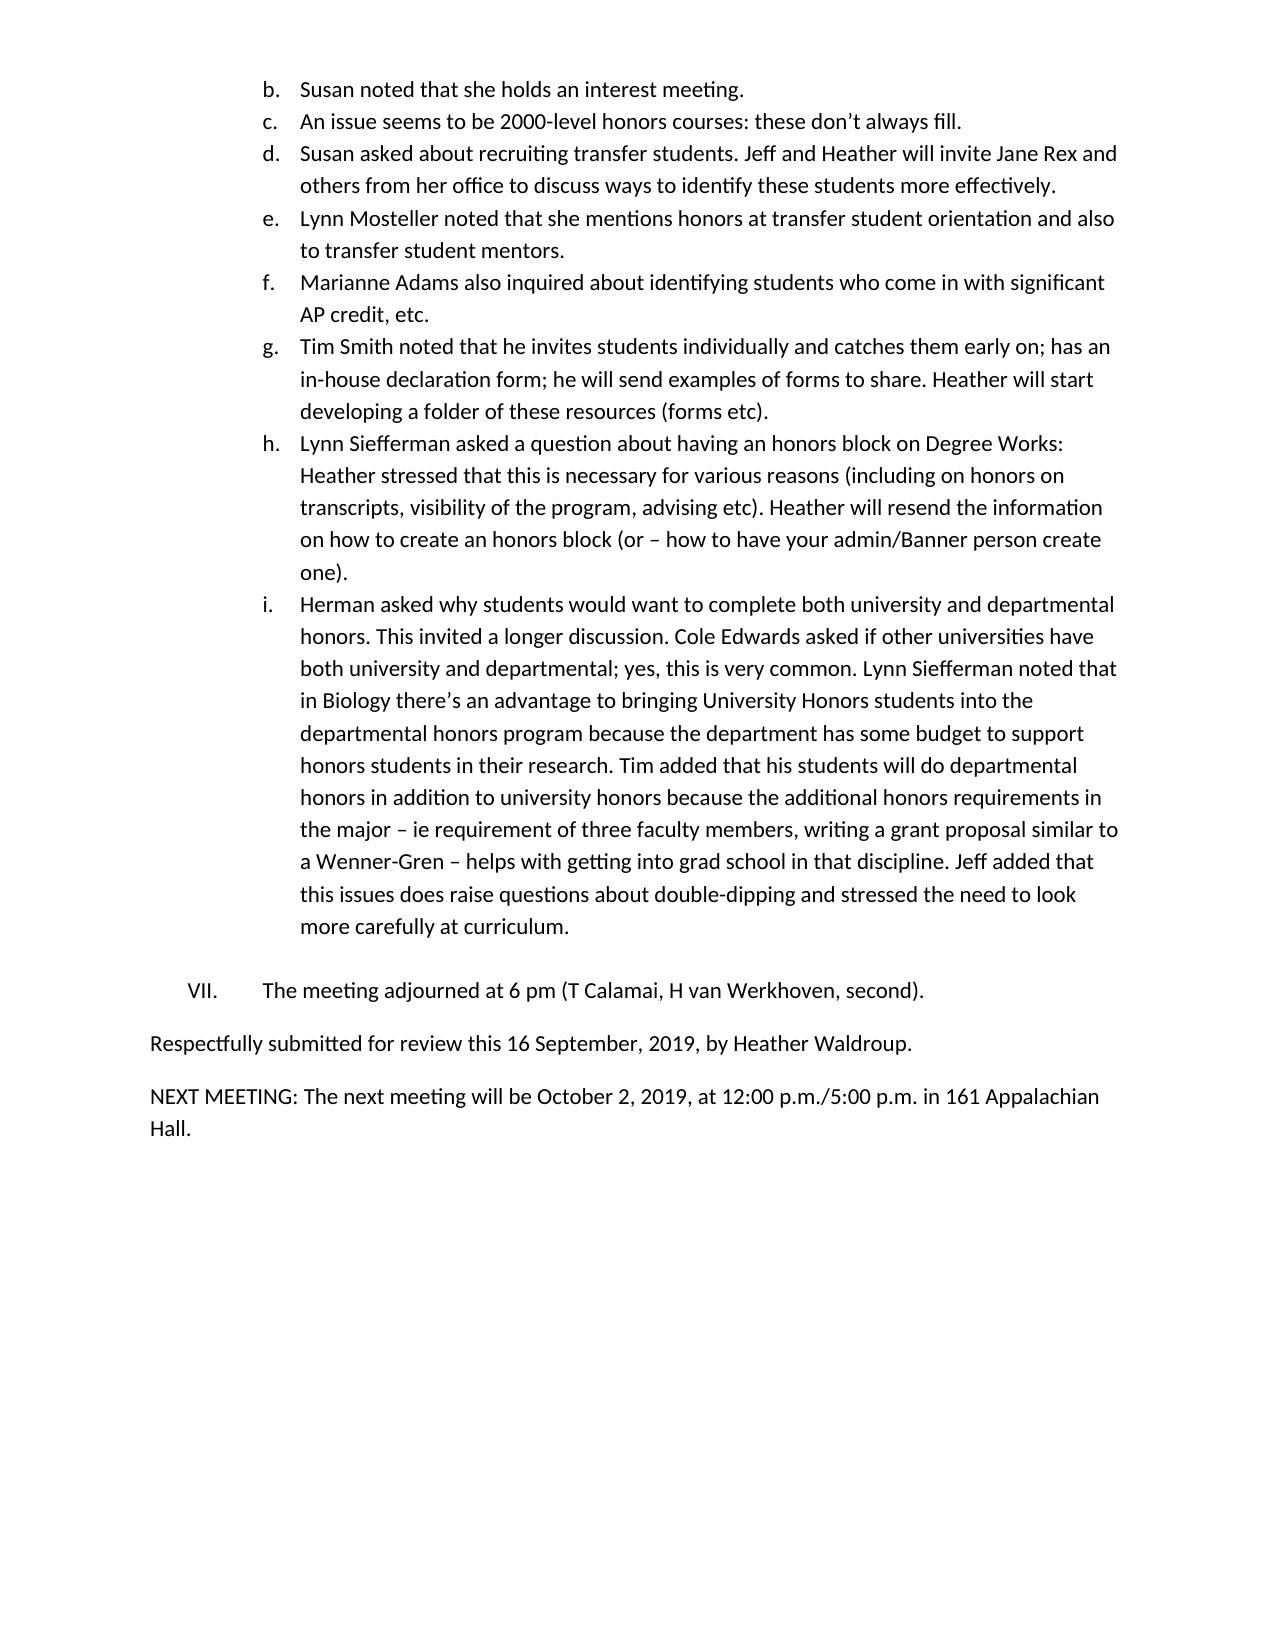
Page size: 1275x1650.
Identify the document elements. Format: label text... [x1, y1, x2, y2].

list Marianne Adams also inquired about identifying students who come in with significant AP credit, etc. [262, 268, 1125, 328]
list Susan noted that she holds an interest meeting. [262, 75, 1125, 103]
list An issue seems to be 2000-level honors courses: these don’t always fill. [262, 107, 1125, 135]
text NEXT MEETING: The next meeting will be October 2, 2019, at 12:00 p.m./5:00 p.m. in 161 Appalachian Hall. [150, 1082, 1125, 1142]
list Lynn Siefferman asked a question about having an honors block on Degree Works: Heather stressed that this is necessary for various reasons (including on honors on transcripts, visibility of the program, advising etc). Heather will resend the information on how to create an honors block (or – how to have your admin/Banner person create one). [262, 429, 1125, 586]
list Tim Smith noted that he invites students individually and catches them early on; has an in-house declaration form; he will send examples of forms to share. Heather will start developing a folder of these resources (forms etc). [262, 332, 1125, 425]
list The meeting adjourned at 6 pm (T Calamai, H van Werkhoven, second). [187, 976, 1125, 1004]
text Respectfully submitted for review this 16 September, 2019, by Heather Waldroup. [150, 1029, 1125, 1057]
list Lynn Mosteller noted that she mentions honors at transfer student orientation and also to transfer student mentors. [262, 204, 1125, 264]
list Herman asked why students would want to complete both university and departmental honors. This invited a longer discussion. Cole Edwards asked if other universities have both university and departmental; yes, this is very common. Lynn Siefferman noted that in Biology there’s an advantage to bringing University Honors students into the departmental honors program because the department has some budget to support honors students in their research. Tim added that his students will do departmental honors in addition to university honors because the additional honors requirements in the major – ie requirement of three faculty members, writing a grant proposal similar to a Wenner-Gren – helps with getting into grad school in that discipline. Jeff added that this issues does raise questions about double-dipping and stressed the need to look more carefully at curriculum. [262, 590, 1125, 940]
list Susan asked about recruiting transfer students. Jeff and Heather will invite Jane Rex and others from her office to discuss ways to identify these students more effectively. [262, 139, 1125, 199]
